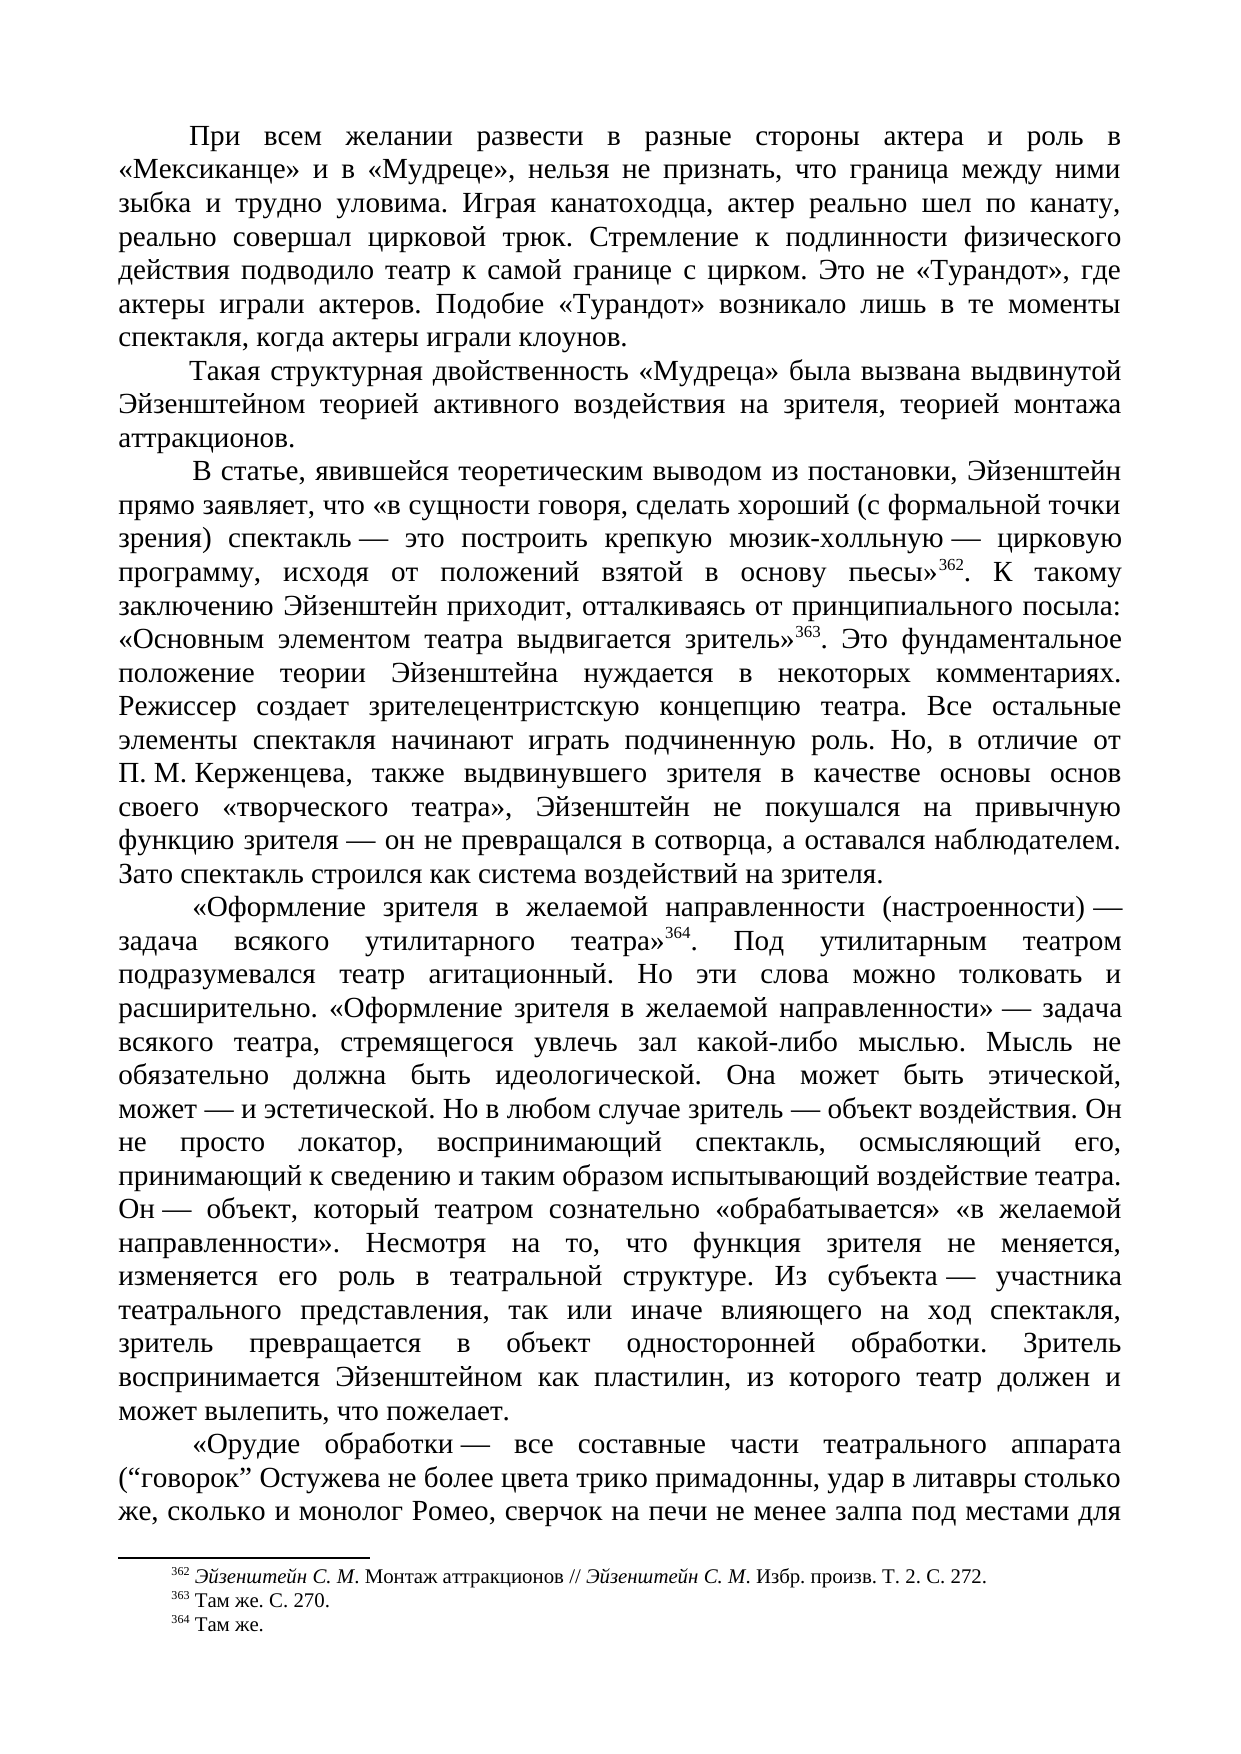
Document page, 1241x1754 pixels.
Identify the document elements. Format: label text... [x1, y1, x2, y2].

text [118, 1426, 1122, 1527]
text При всем желании развести в разные стороны актера и роль в «Мексиканце» и в «Мудреце», нельзя не признать, что граница между ними зыбка и трудно уловима. Играя канатоходца, актер реально шел по канату, реально совершал цирковой трюк. Стремление к подлинности физического действия подводило театр к самой границе с цирком. Это не «Турандот», где актеры играли актеров. Подобие «Турандот» возникало лишь в те моменты спектакля, когда актеры играли клоунов. [118, 118, 1122, 353]
text «Оформление зрителя в желаемой направленности (настроенности) — задача всякого утилитарного театра». Под утилитарным театром подразумевался театр агитационный. Но эти слова можно толковать и расширительно. «Оформление зрителя в желаемой направленности» — задача всякого театра, стремящегося увлечь зал какой-либо мыслью. Мысль не обязательно должна быть идеологической. Она может быть этической, может — и эстетической. Но в любом случае зритель — объект воздействия. Он не просто локатор, воспринимающий спектакль, осмысляющий его, принимающий к сведению и таким образом испытывающий воздействие театра. Он — объект, который театром сознательно «обрабатывается» «в желаемой направленности». Несмотря на то, что функция зрителя не меняется, изменяется его роль в театральной структуре. Из субъекта — участника театрального представления, так или иначе влияющего на ход спектакля, зритель превращается в объект односторонней обработки. Зритель воспринимается Эйзенштейном как пластилин, из которого театр должен и может вылепить, что пожелает. [118, 889, 1122, 1426]
text Такая структурная двойственность «Мудреца» была вызвана выдвинутой Эйзенштейном теорией активного воздействия на зрителя, теорией монтажа аттракционов. [118, 353, 1122, 453]
text {127} В статье, явившейся теоретическим выводом из постановки, Эйзенштейн прямо заявляет, что «в сущности говоря, сделать хороший (с формальной точки зрения) спектакль — это построить крепкую мюзик-холльную — цирковую программу, исходя от положений взятой в основу пьесы». К такому заключению Эйзенштейн приходит, отталкиваясь от принципиального посыла: «Основным элементом театра выдвигается зритель». Это фундаментальное положение теории Эйзенштейна нуждается в некоторых комментариях. Режиссер создает зрителецентристскую концепцию театра. Все остальные элементы спектакля начинают играть подчиненную роль. Но, в отличие от П. М. Керженцева, также выдвинувшего зрителя в качестве основы основ своего «творческого театра», Эйзенштейн не покушался на привычную функцию зрителя — он не превращался в сотворца, а оставался наблюдателем. Зато спектакль строился как система воздействий на зрителя. [118, 453, 1122, 889]
